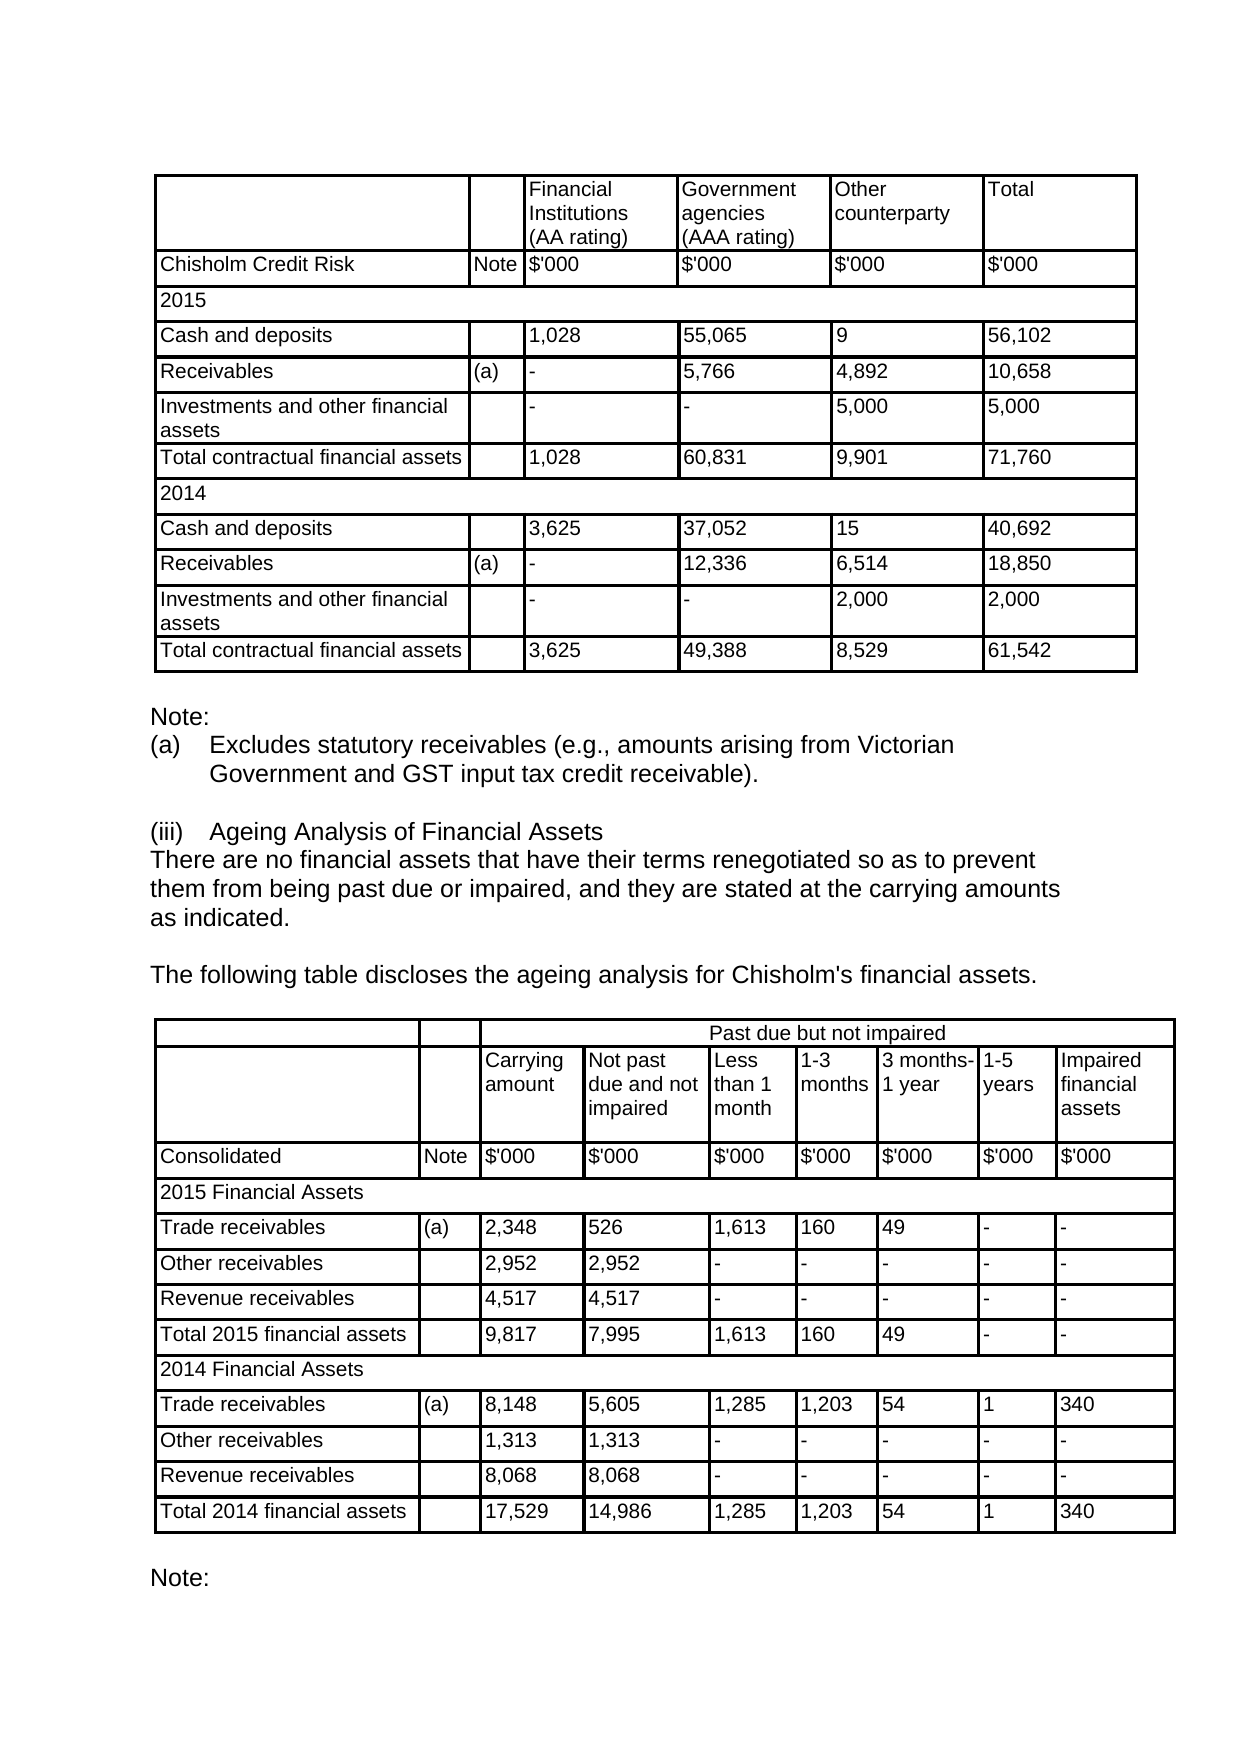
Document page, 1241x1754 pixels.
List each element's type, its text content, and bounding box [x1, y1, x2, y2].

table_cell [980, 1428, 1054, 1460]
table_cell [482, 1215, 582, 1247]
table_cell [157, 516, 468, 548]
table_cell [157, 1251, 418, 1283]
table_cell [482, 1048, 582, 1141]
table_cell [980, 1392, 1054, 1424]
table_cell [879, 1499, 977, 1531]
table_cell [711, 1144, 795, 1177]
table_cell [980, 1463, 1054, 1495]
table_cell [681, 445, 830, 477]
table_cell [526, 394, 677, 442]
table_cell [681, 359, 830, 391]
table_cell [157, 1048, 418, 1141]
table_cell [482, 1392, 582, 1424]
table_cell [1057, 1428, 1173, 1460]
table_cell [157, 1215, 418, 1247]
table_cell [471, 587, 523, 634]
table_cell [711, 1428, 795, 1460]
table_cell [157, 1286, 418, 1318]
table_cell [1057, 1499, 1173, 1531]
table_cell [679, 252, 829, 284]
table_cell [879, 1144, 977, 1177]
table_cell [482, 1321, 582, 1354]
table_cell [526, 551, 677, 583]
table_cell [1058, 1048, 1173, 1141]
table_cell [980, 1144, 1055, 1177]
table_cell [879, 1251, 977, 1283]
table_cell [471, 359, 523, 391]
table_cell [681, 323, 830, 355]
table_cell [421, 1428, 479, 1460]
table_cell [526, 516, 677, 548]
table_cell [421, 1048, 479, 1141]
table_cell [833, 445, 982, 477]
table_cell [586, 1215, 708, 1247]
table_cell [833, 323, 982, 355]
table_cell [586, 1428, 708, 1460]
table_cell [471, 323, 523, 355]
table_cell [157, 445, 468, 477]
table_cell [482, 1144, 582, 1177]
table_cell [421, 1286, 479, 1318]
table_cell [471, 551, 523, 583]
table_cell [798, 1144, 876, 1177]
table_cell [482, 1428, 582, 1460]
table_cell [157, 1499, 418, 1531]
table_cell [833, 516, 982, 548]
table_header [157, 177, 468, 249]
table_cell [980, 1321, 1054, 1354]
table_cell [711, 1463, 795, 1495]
text Note: [150, 702, 1090, 731]
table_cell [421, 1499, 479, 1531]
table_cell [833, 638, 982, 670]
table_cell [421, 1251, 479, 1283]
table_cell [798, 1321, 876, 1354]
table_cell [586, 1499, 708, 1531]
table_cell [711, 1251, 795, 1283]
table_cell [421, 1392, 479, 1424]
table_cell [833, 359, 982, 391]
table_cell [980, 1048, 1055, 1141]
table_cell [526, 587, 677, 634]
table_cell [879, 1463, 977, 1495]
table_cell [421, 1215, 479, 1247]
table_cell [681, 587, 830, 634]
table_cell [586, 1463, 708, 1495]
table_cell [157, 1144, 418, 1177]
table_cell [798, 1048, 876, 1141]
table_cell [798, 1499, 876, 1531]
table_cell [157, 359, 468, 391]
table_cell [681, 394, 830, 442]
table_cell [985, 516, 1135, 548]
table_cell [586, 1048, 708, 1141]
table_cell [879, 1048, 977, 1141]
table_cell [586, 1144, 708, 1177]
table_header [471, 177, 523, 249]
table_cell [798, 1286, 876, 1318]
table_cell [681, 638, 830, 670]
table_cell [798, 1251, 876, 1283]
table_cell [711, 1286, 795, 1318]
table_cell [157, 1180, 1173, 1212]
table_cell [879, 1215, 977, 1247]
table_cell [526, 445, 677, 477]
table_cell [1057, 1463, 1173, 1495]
text (iii) Ageing Analysis of Financial Assets [150, 817, 1090, 846]
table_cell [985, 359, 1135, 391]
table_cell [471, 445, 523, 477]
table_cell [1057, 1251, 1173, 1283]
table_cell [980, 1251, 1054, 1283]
text There are no financial assets that have their terms renegotiated so as to prevent them from being past due or impaired, and they are stated at the carrying amounts as indicated. [150, 846, 1090, 932]
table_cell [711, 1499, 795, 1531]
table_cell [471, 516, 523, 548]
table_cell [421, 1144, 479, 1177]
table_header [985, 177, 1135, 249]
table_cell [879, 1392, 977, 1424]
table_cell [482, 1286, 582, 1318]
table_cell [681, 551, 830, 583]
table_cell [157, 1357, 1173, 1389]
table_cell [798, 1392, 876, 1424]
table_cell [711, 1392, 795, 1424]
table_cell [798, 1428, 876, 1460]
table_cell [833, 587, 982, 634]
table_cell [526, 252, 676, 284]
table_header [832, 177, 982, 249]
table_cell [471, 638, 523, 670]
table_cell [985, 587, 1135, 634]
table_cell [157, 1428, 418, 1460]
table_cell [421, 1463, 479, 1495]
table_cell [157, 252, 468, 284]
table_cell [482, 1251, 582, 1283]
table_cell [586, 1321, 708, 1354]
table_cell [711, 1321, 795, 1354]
text The following table discloses the ageing analysis for Chisholm's financial assets. [150, 961, 1090, 989]
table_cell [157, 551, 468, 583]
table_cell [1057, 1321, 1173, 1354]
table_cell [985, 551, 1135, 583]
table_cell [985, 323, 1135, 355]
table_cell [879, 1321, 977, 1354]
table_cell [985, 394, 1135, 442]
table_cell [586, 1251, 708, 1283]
text Note: [150, 1563, 1090, 1591]
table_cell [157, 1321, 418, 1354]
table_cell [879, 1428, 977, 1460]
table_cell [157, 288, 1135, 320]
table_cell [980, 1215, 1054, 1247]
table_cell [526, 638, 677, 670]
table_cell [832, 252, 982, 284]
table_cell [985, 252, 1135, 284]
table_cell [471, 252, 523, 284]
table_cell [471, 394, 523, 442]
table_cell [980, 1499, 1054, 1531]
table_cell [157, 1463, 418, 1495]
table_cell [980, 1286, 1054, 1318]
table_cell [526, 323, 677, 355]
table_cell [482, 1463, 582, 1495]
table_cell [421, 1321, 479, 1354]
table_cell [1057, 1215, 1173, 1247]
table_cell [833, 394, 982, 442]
text (a) Excludes statutory receivables (e.g., amounts arising from Victorian Government and GST input tax credit receivable). [150, 731, 1090, 788]
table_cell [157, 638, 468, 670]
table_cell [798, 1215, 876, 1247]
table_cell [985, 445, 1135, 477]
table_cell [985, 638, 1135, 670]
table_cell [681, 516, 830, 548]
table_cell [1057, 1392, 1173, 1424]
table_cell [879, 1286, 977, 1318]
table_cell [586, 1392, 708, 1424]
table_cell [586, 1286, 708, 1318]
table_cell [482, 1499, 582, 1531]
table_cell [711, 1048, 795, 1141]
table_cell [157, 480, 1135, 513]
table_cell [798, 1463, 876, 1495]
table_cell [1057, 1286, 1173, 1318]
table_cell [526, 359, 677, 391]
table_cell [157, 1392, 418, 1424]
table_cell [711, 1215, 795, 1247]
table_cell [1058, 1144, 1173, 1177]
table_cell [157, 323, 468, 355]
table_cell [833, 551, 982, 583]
